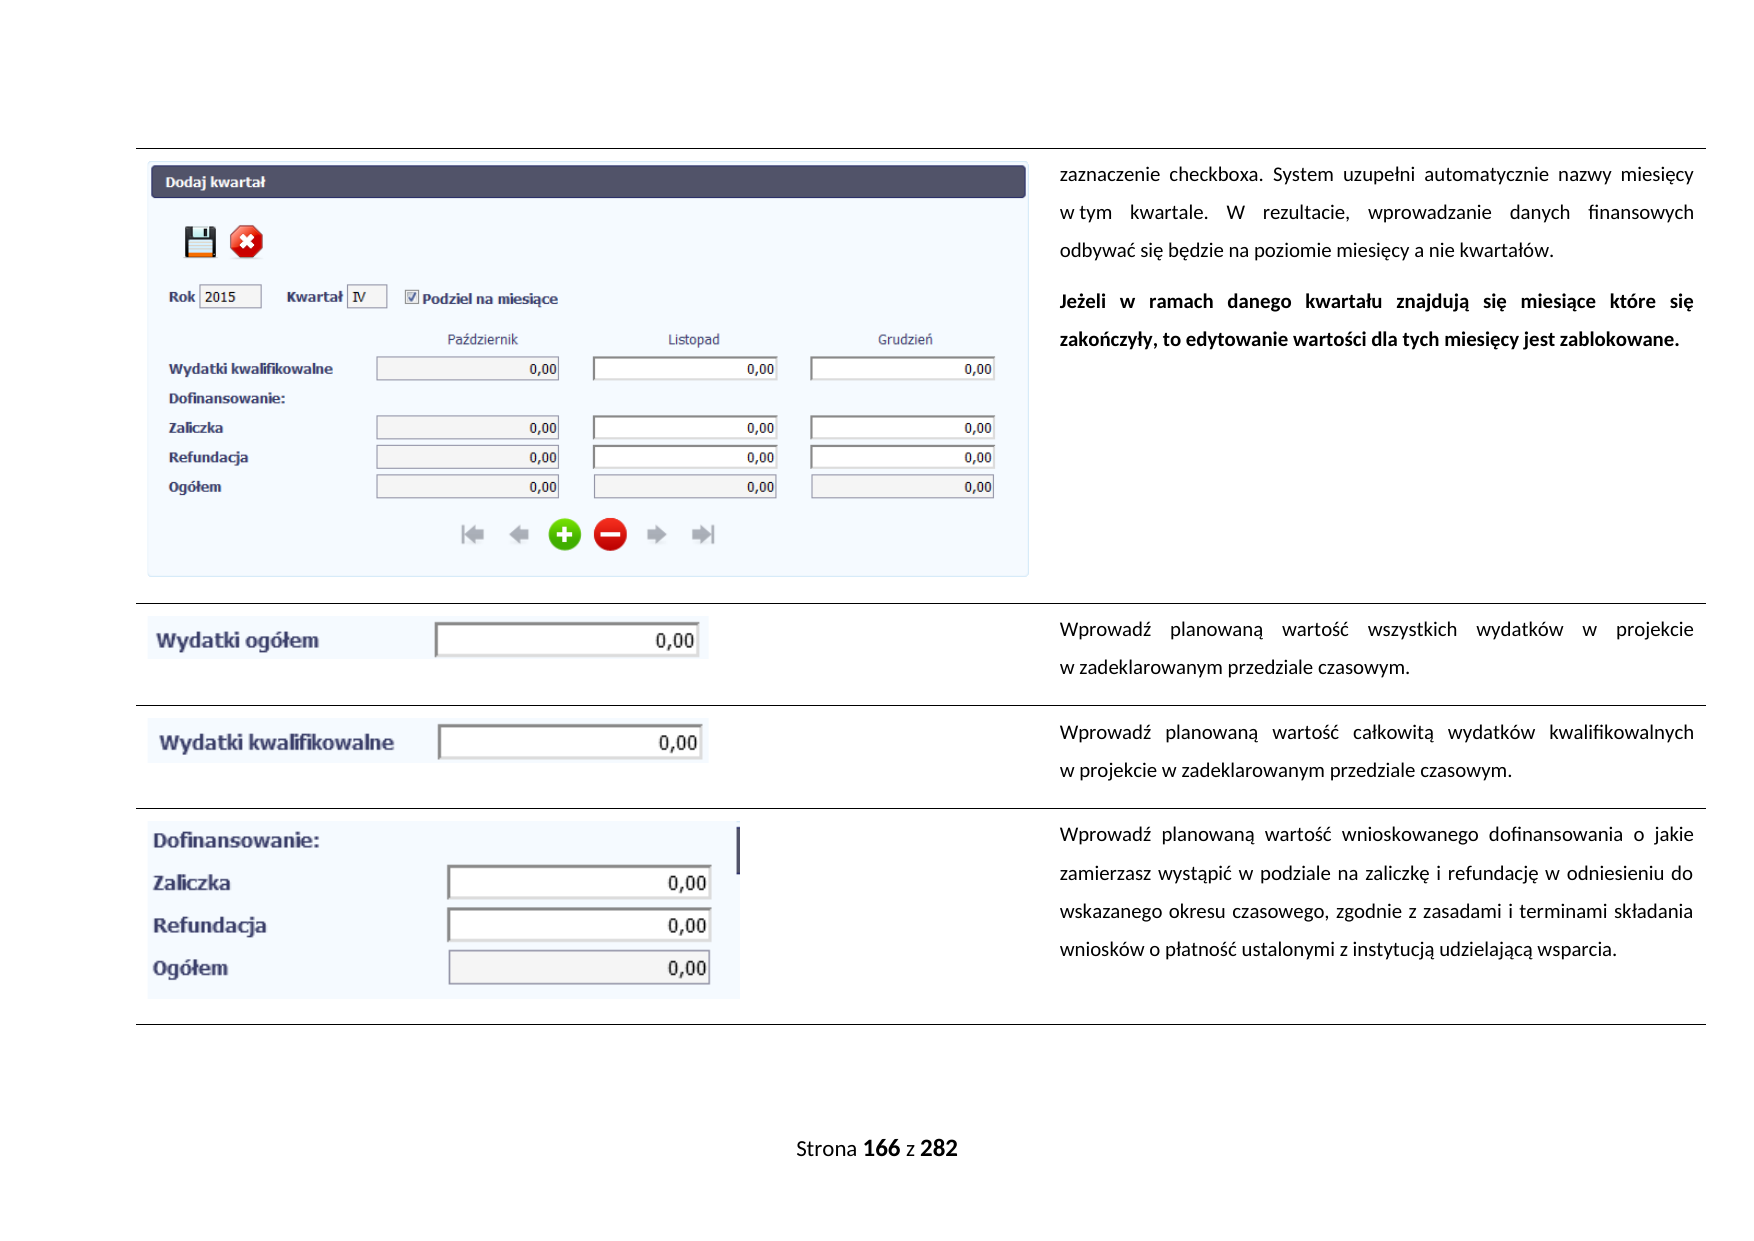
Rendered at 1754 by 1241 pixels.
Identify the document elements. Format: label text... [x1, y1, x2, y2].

picture [147, 616, 709, 659]
table_cell [136, 604, 1048, 705]
table_cell Wprowadź planowaną wartość całkowitą wydatków kwalifikowalnych w projekcie w zadeklarowanym przedziale czasowym. [1048, 706, 1706, 808]
table_cell [136, 809, 1048, 1024]
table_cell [1048, 149, 1706, 603]
table_cell Wprowadź planowaną wartość wszystkich wydatków w projekcie w zadeklarowanym przedziale czasowym. [1048, 604, 1706, 705]
table_cell [136, 706, 1048, 808]
table_cell [136, 149, 1048, 603]
picture [147, 821, 740, 999]
picture [147, 718, 709, 763]
table_cell Wprowadź planowaną wartość wnioskowanego dofinansowania o jakie zamierzasz wystąpić w podziale na zaliczkę i refundację w odniesieniu do wskazanego okresu czasowego, zgodnie z zasadami i terminami składania wniosków o płatność ustalonymi z instytucją udzielającą wsparcia. [1048, 809, 1706, 1024]
picture [147, 161, 1029, 577]
